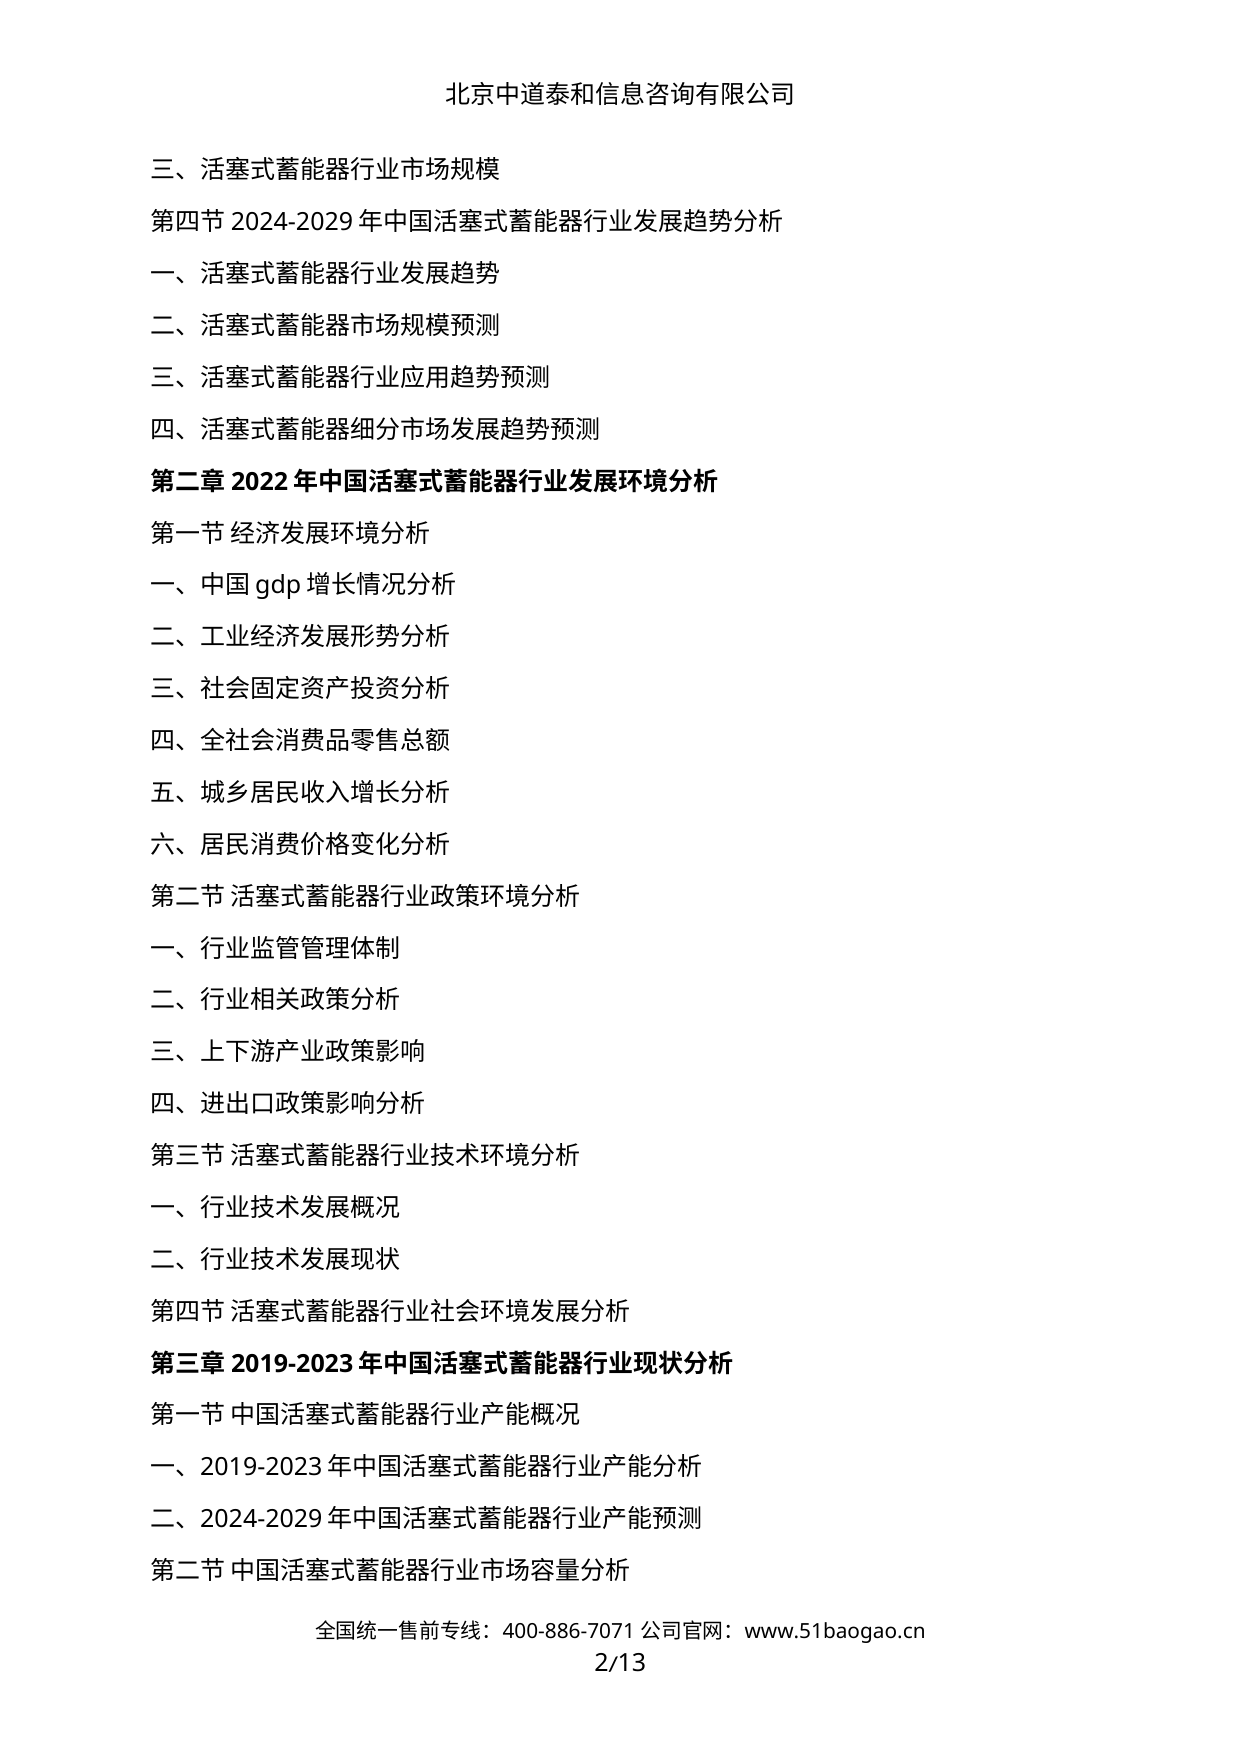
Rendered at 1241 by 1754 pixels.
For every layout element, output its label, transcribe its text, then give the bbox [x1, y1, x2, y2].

text 第四节 活塞式蓄能器行业社会环境发展分析 [150, 1291, 1090, 1327]
text 第三节 活塞式蓄能器行业技术环境分析 [150, 1136, 1090, 1172]
text 二、活塞式蓄能器市场规模预测 [150, 306, 1090, 342]
text 第二节 中国活塞式蓄能器行业市场容量分析 [150, 1551, 1090, 1587]
text 五、城乡居民收入增长分析 [150, 772, 1090, 809]
text 四、全社会消费品零售总额 [150, 721, 1090, 757]
text 第一节 中国活塞式蓄能器行业产能概况 [150, 1395, 1090, 1431]
text 一、中国gdp增长情况分析 [150, 565, 1090, 601]
text 第四节 2024-2029年中国活塞式蓄能器行业发展趋势分析 [150, 202, 1090, 238]
text 第二章 2022年中国活塞式蓄能器行业发展环境分析 [150, 461, 1090, 497]
text 一、行业技术发展概况 [150, 1187, 1090, 1224]
text 四、进出口政策影响分析 [150, 1084, 1090, 1120]
text 二、工业经济发展形势分析 [150, 617, 1090, 653]
text 三、上下游产业政策影响 [150, 1032, 1090, 1068]
text 一、2019-2023年中国活塞式蓄能器行业产能分析 [150, 1447, 1090, 1483]
text 三、活塞式蓄能器行业应用趋势预测 [150, 357, 1090, 394]
text 四、活塞式蓄能器细分市场发展趋势预测 [150, 409, 1090, 446]
text 六、居民消费价格变化分析 [150, 824, 1090, 861]
text 第一节 经济发展环境分析 [150, 513, 1090, 549]
text 三、社会固定资产投资分析 [150, 669, 1090, 705]
text 一、行业监管管理体制 [150, 928, 1090, 964]
text 二、行业相关政策分析 [150, 980, 1090, 1016]
text 二、行业技术发展现状 [150, 1239, 1090, 1276]
text 第三章 2019-2023年中国活塞式蓄能器行业现状分析 [150, 1343, 1090, 1379]
text 三、活塞式蓄能器行业市场规模 [150, 150, 1090, 186]
text 二、2024-2029年中国活塞式蓄能器行业产能预测 [150, 1499, 1090, 1535]
text 一、活塞式蓄能器行业发展趋势 [150, 254, 1090, 290]
text 第二节 活塞式蓄能器行业政策环境分析 [150, 876, 1090, 912]
